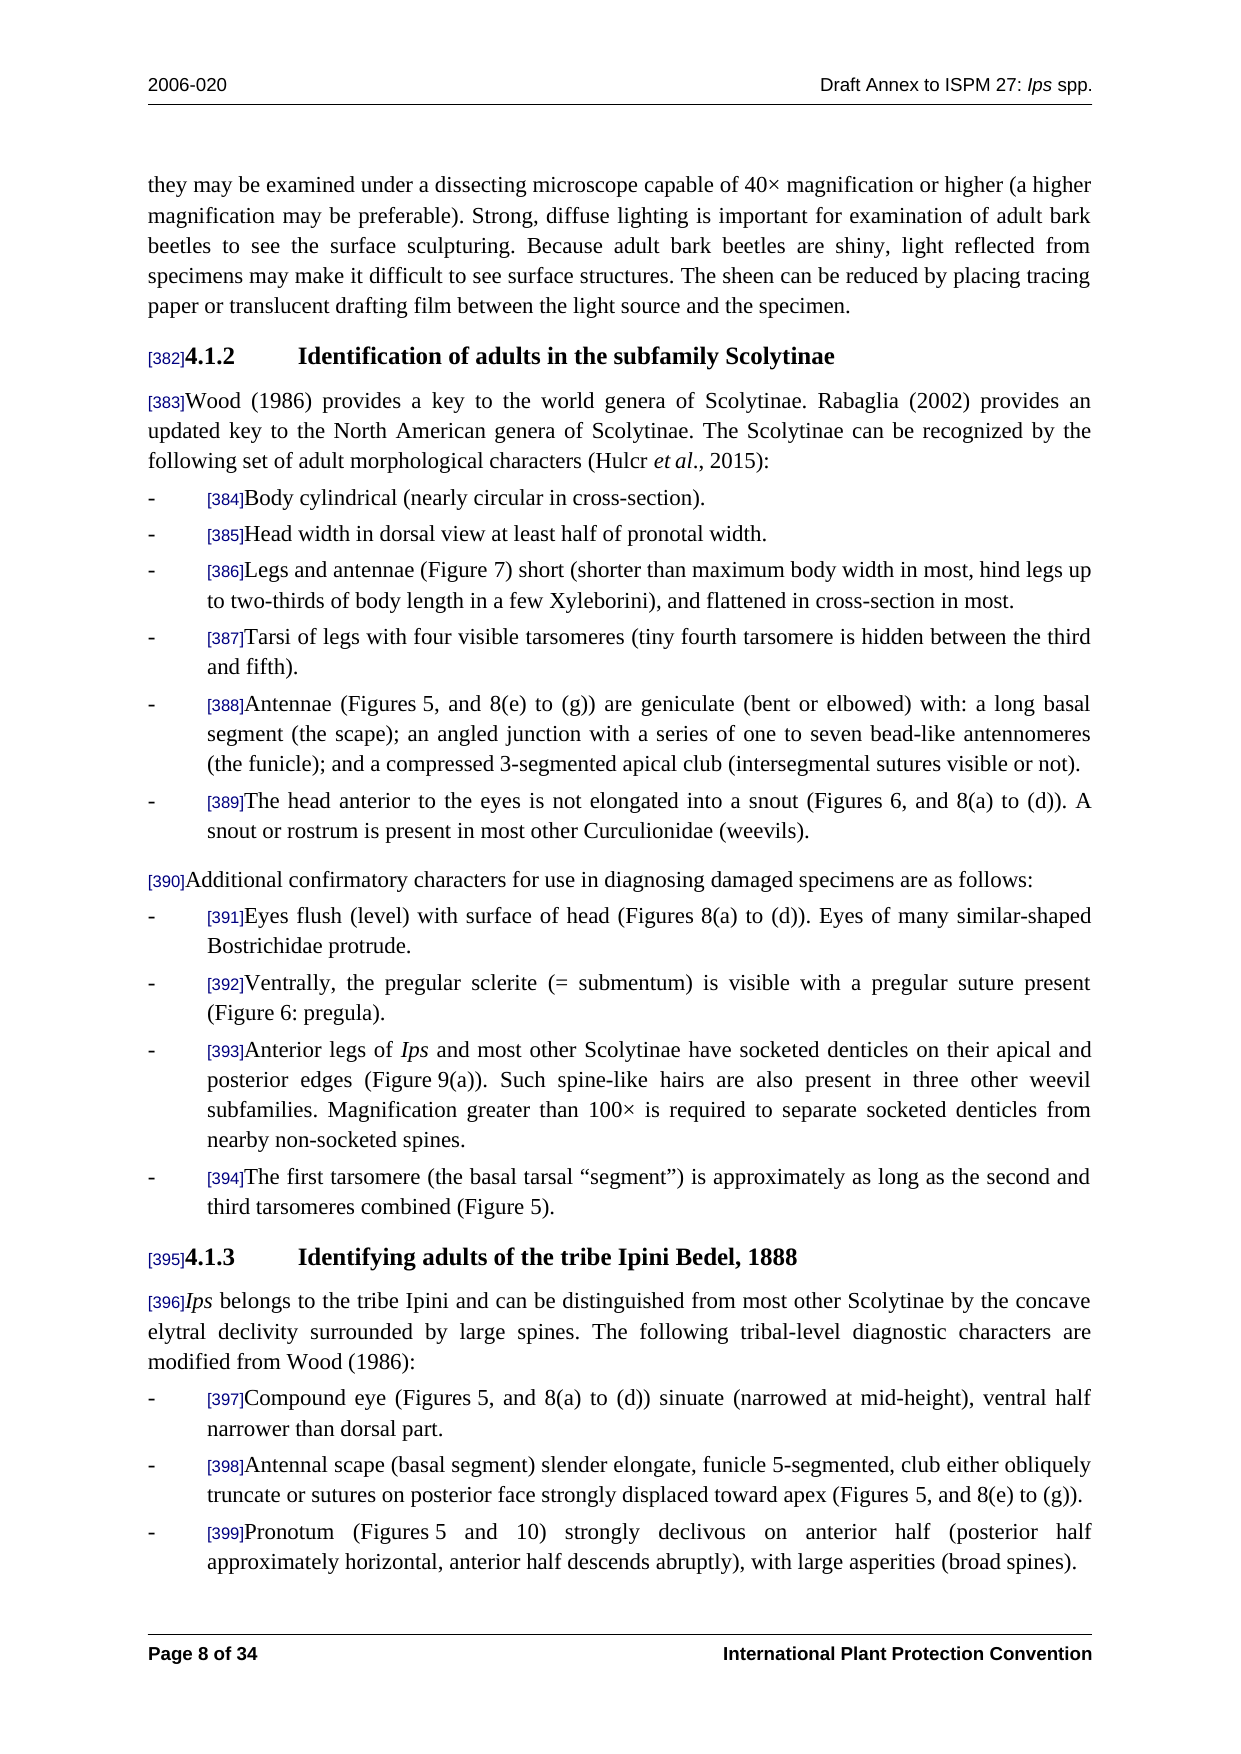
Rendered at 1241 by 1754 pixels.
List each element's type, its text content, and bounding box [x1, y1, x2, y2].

text [387]Tarsi of legs with four visible tarsomeres (tiny fourth tarsomere is hidden between the third and fifth). [148, 623, 1092, 680]
text [392]Ventrally, the pregular sclerite (= submentum) is visible with a pregular suture present (Figure 6: pregula). [148, 969, 1092, 1026]
text [394]The first tarsomere (the basal tarsal “segment”) is approximately as long as the second and third tarsomeres combined (Figure 5). [148, 1163, 1092, 1219]
subtitle [382]4.1.2 Identification of adults in the subfamily Scolytinae [148, 341, 1092, 370]
text [388]Antennae (Figures 5, and 8(e) to (g)) are geniculate (bent or elbowed) with: a long basal segment (the scape); an angled junction with a series of one to seven bead-like antennomeres (the funicle); and a compressed 3-segmented apical club (intersegmental sutures visible or not). [148, 690, 1092, 777]
text [384]Body cylindrical (nearly circular in cross-section). [148, 484, 1092, 510]
text [393]Anterior legs of Ips and most other Scolytinae have socketed denticles on their apical and posterior edges (Figure 9(a)). Such spine-like hairs are also present in three other weevil subfamilies. Magnification greater than 100× is required to separate socketed denticles from nearby non-socketed spines. [148, 1036, 1092, 1153]
text [383]Wood (1986) provides a key to the world genera of Scolytinae. Rabaglia (2002) provides an updated key to the North American genera of Scolytinae. The Scolytinae can be recognized by the following set of adult morphological characters (Hulcr et al., 2015): [148, 387, 1092, 473]
text [399]Pronotum (Figures 5 and 10) strongly declivous on anterior half (posterior half approximately horizontal, anterior half descends abruptly), with large asperities (broad spines). [148, 1518, 1092, 1574]
text [389]The head anterior to the eyes is not elongated into a snout (Figures 6, and 8(a) to (d)). A snout or rostrum is present in most other Curculionidae (weevils). [148, 787, 1092, 843]
text [386]Legs and antennae (Figure 7) short (shorter than maximum body width in most, hind legs up to two-thirds of body length in a few Xyleborini), and flattened in cross-section in most. [148, 557, 1092, 613]
text [396]Ips belongs to the tribe Ipini and can be distinguished from most other Scolytinae by the concave elytral declivity surrounded by large spines. The following tribal-level diagnostic characters are modified from Wood (1986): [148, 1287, 1092, 1374]
subtitle [395]4.1.3 Identifying adults of the tribe Ipini Bedel, 1888 [148, 1242, 1092, 1271]
text [390]Additional confirmatory characters for use in diagnosing damaged specimens are as follows: [148, 866, 1092, 892]
text [391]Eyes flush (level) with surface of head (Figures 8(a) to (d)). Eyes of many similar-shaped Bostrichidae protrude. [148, 902, 1092, 959]
text [385]Head width in dorsal view at least half of pronotal width. [148, 520, 1092, 546]
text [148, 171, 1092, 319]
text [398]Antennal scape (basal segment) slender elongate, funicle 5-segmented, club either obliquely truncate or sutures on posterior face strongly displaced toward apex (Figures 5, and 8(e) to (g)). [148, 1451, 1092, 1508]
text [397]Compound eye (Figures 5, and 8(a) to (d)) sinuate (narrowed at mid-height), ventral half narrower than dorsal part. [148, 1384, 1092, 1441]
